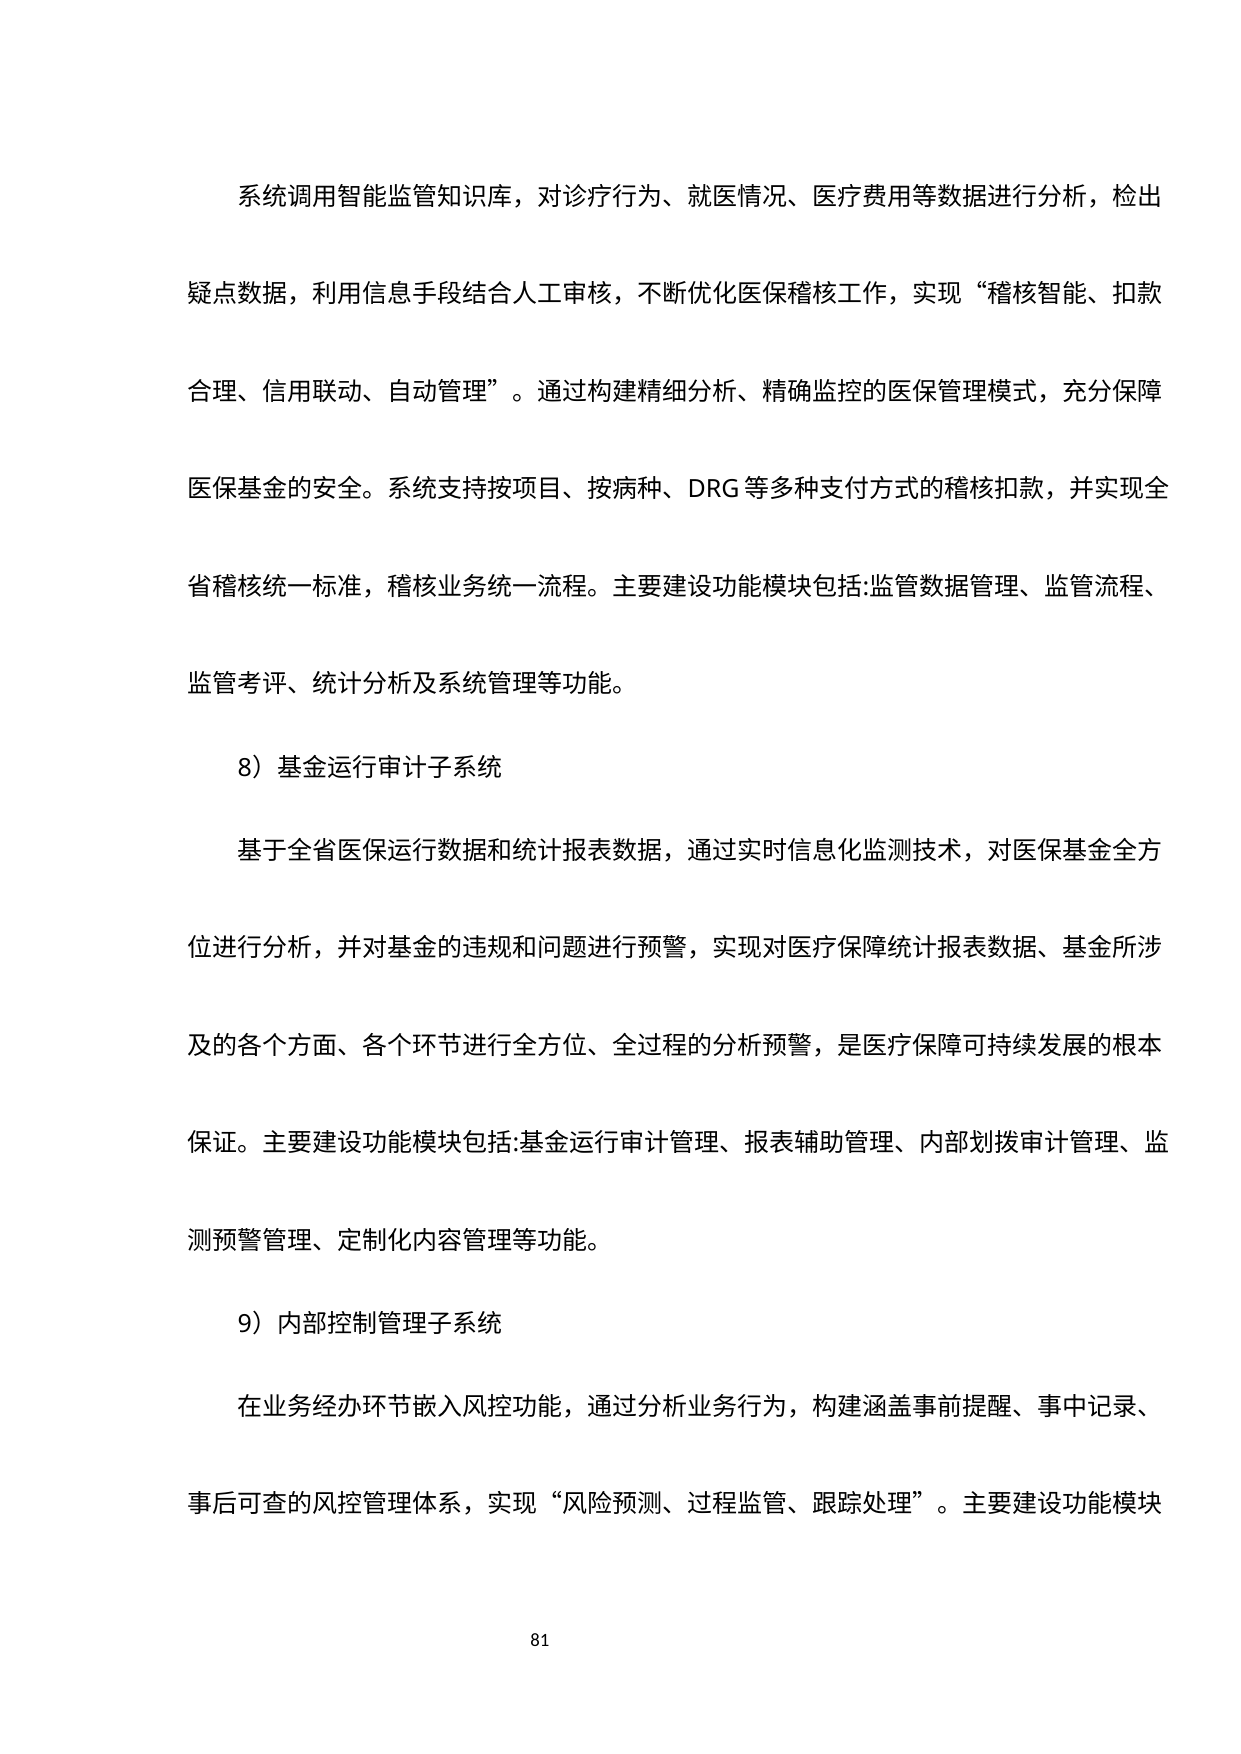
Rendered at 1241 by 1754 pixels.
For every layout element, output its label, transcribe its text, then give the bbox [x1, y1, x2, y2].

text 8）基金运行审计子系统 [187, 733, 1173, 798]
text 9）内部控制管理子系统 [187, 1289, 1173, 1354]
text 系统调用智能监管知识库，对诊疗行为、就医情况、医疗费用等数据进行分析，检出疑点数据，利用信息手段结合人工审核，不断优化医保稽核工作，实现“稽核智能、扣款合理、信用联动、自动管理”。通过构建精细分析、精确监控的医保管理模式，充分保障医保基金的安全。系统支持按项目、按病种、DRG等多种支付方式的稽核扣款，并实现全省稽核统一标准，稽核业务统一流程。主要建设功能模块包括:监管数据管理、监管流程、监管考评、统计分析及系统管理等功能。 [187, 162, 1173, 714]
text 基于全省医保运行数据和统计报表数据，通过实时信息化监测技术，对医保基金全方位进行分析，并对基金的违规和问题进行预警，实现对医疗保障统计报表数据、基金所涉及的各个方面、各个环节进行全方位、全过程的分析预警，是医疗保障可持续发展的根本保证。主要建设功能模块包括:基金运行审计管理、报表辅助管理、内部划拨审计管理、监测预警管理、定制化内容管理等功能。 [187, 816, 1173, 1271]
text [187, 1372, 1173, 1534]
